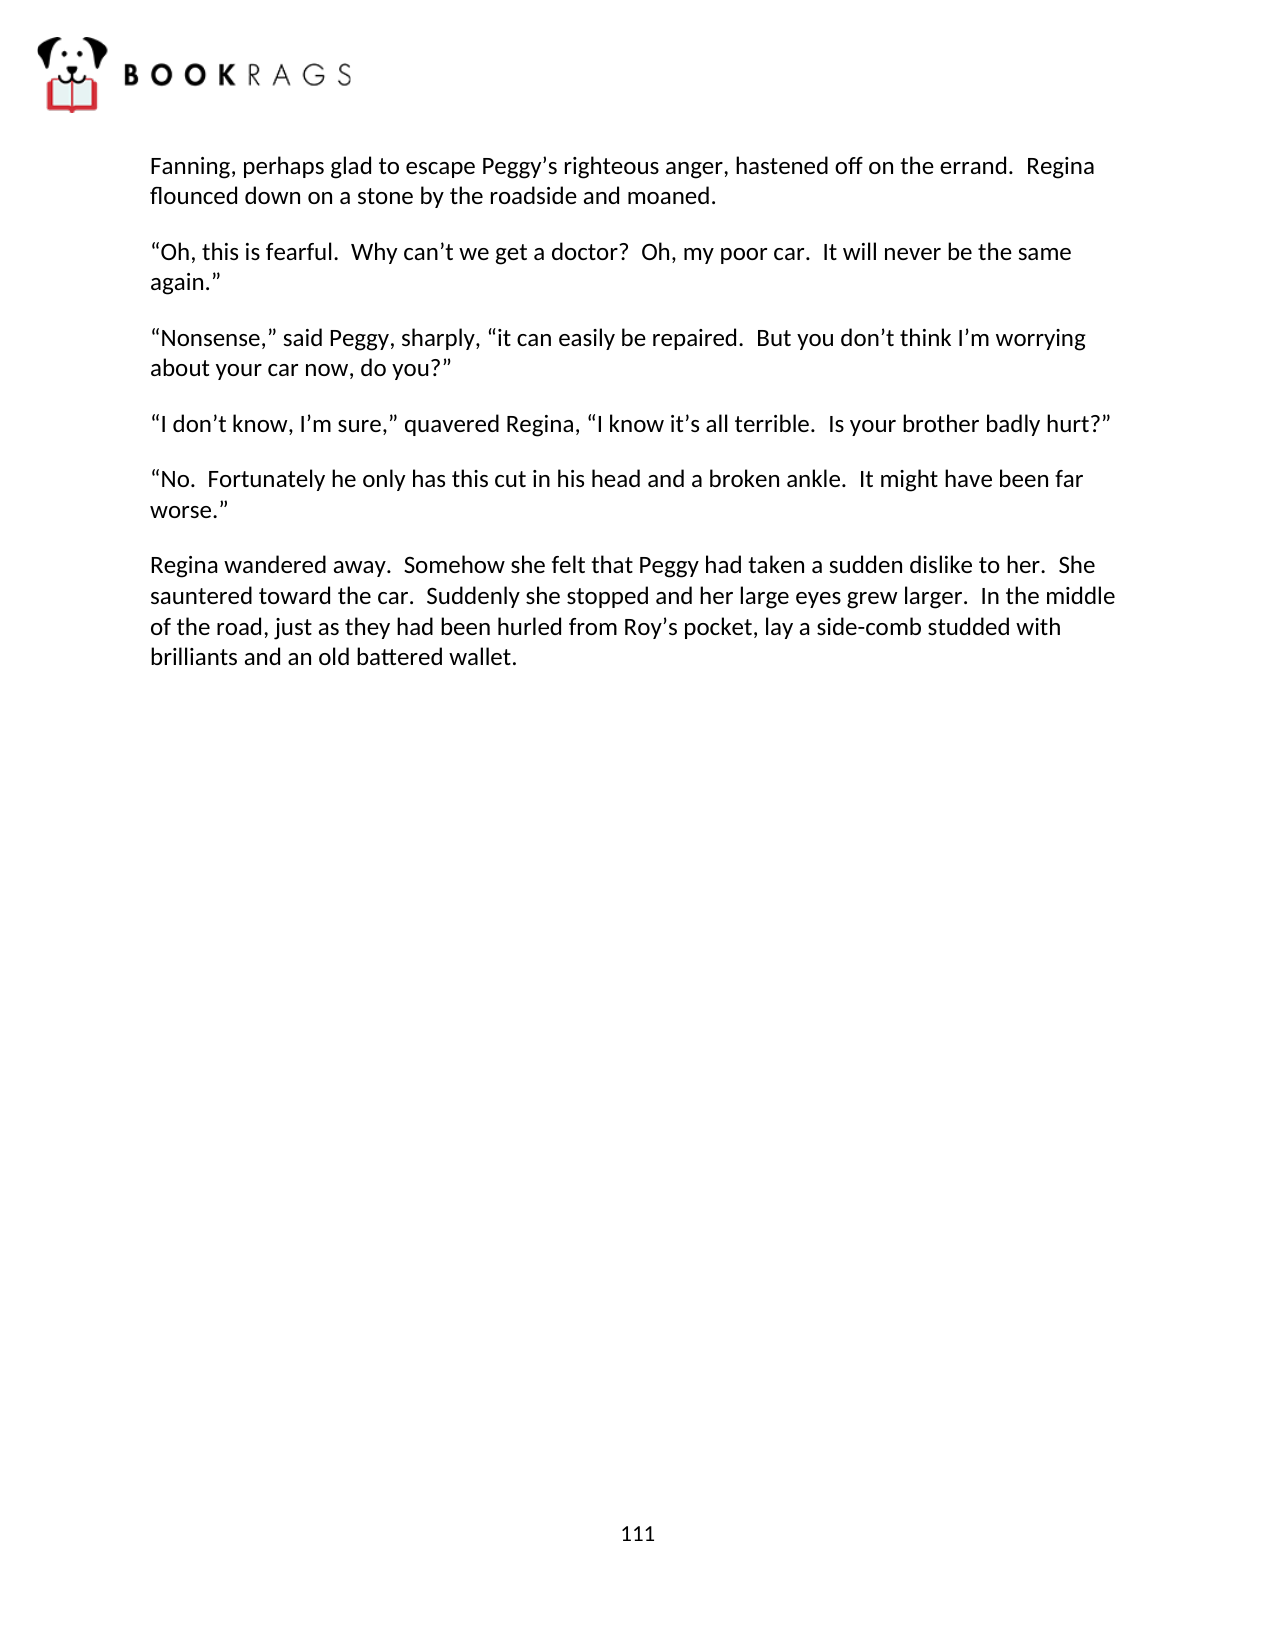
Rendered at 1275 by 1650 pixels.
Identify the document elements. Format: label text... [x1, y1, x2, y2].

text “Nonsense,” said Peggy, sharply, “it can easily be repaired. But you don’t think I’m worrying about your car now, do you?” [150, 322, 1125, 383]
text Regina wandered away. Somehow she felt that Peggy had taken a sudden dislike to her. She sauntered toward the car. Suddenly she stopped and her large eyes grew larger. In the middle of the road, just as they had been hurled from Roy’s pocket, lay a side-comb studded with brilliants and an old battered wallet. [150, 550, 1125, 672]
text “I don’t know, I’m sure,” quavered Regina, “I know it’s all terrible. Is your brother badly hurt?” [150, 408, 1125, 439]
text “No. Fortunately he only has this cut in his head and a broken ankle. It might have been far worse.” [150, 464, 1125, 525]
text “Oh, this is fearful. Why can’t we get a doctor? Oh, my poor car. It will never be the same again.” [150, 236, 1125, 297]
picture [37, 37, 351, 113]
text Fanning, perhaps glad to escape Peggy’s righteous anger, hastened off on the errand. Regina flounced down on a stone by the roadside and moaned. [150, 150, 1125, 211]
